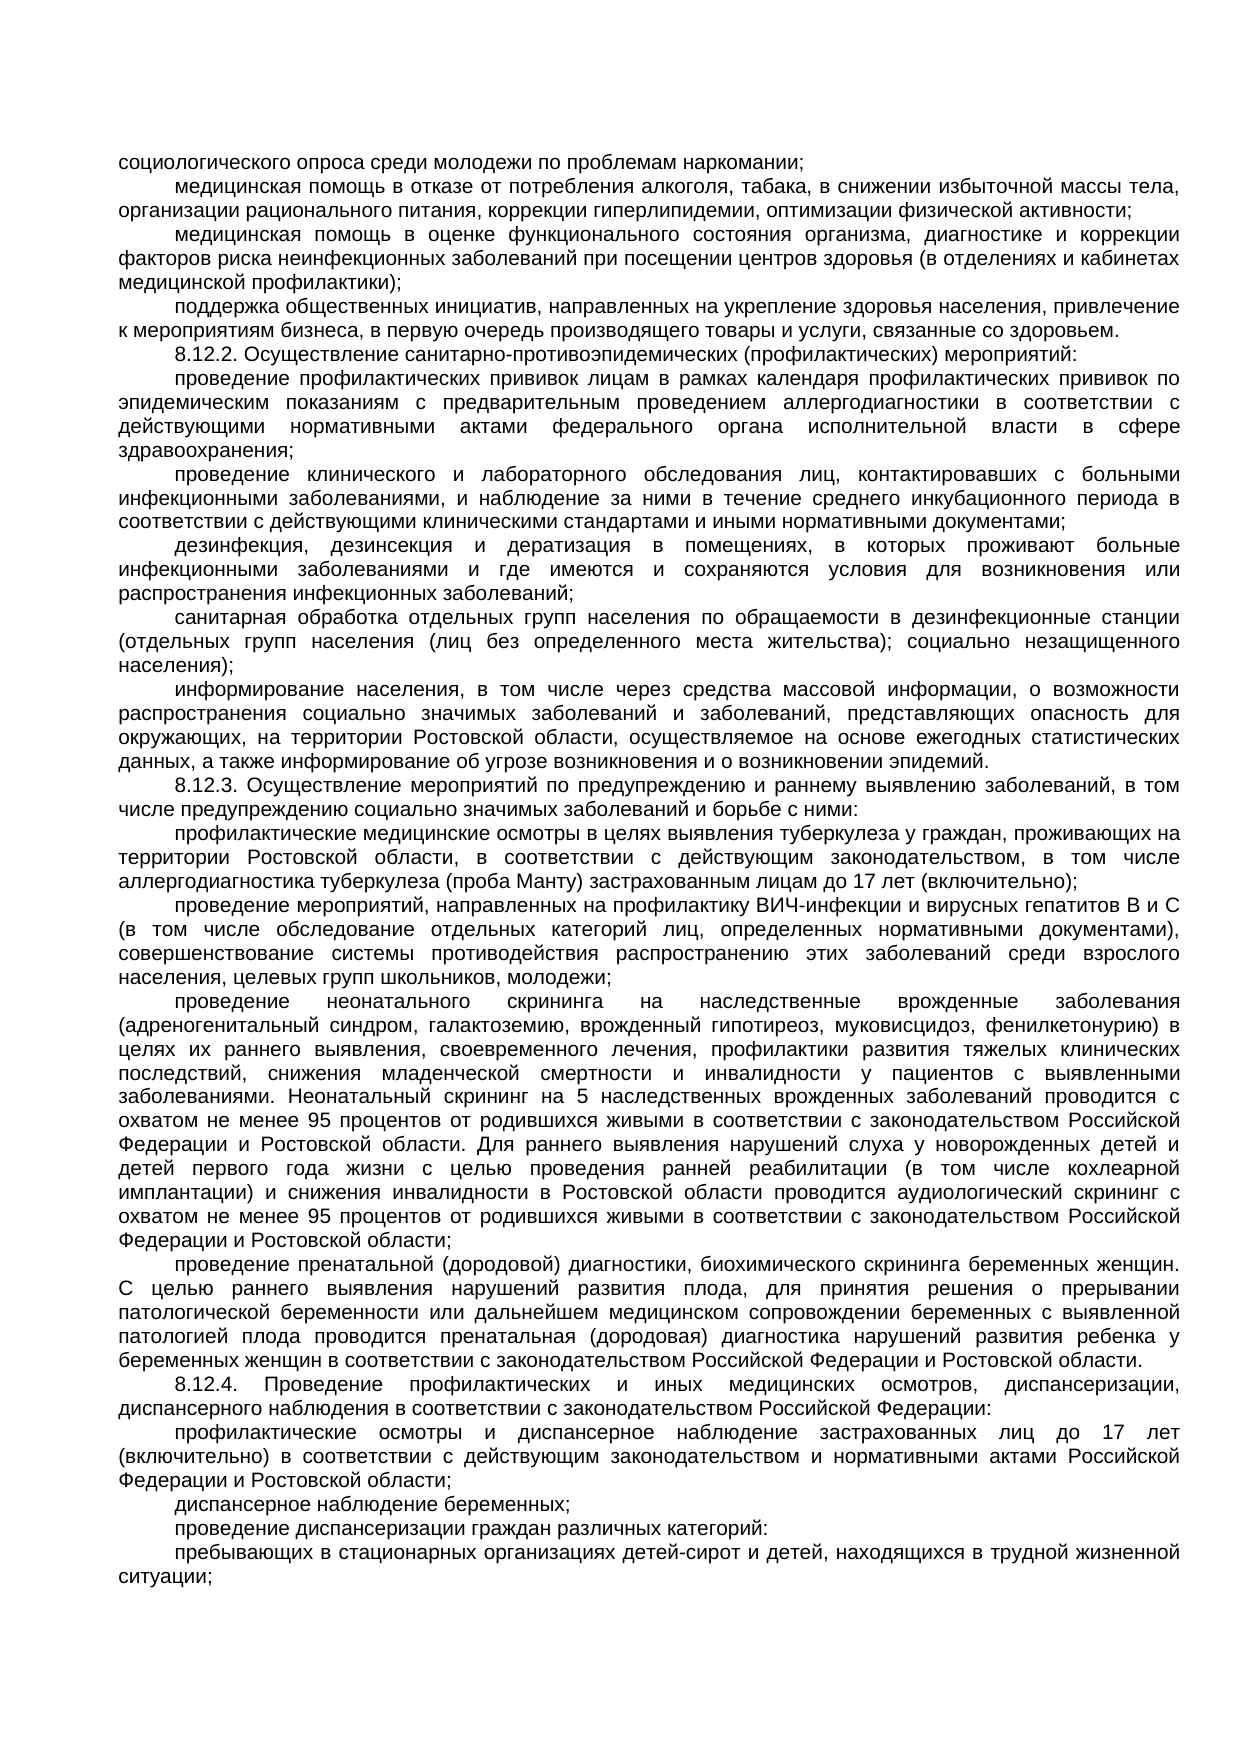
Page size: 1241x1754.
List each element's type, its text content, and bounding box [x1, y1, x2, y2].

text информирование населения, в том числе через средства массовой информации, о возможности распространения социально значимых заболеваний и заболеваний, представляющих опасность для окружающих, на территории Ростовской области, осуществляемое на основе ежегодных статистических данных, а также информирование об угрозе возникновения и о возникновении эпидемий. [118, 677, 1181, 773]
text медицинская помощь в оценке функционального состояния организма, диагностике и коррекции факторов риска неинфекционных заболеваний при посещении центров здоровья (в отделениях и кабинетах медицинской профилактики); [118, 222, 1181, 294]
text поддержка общественных инициатив, направленных на укрепление здоровья населения, привлечение к мероприятиям бизнеса, в первую очередь производящего товары и услуги, связанные со здоровьем. [118, 294, 1181, 342]
text проведение неонатального скрининга на наследственные врожденные заболевания (адреногенитальный синдром, галактоземию, врожденный гипотиреоз, муковисцидоз, фенилкетонурию) в целях их раннего выявления, своевременного лечения, профилактики развития тяжелых клинических последствий, снижения младенческой смертности и инвалидности у пациентов с выявленными заболеваниями. Неонатальный скрининг на 5 наследственных врожденных заболеваний проводится с охватом не менее 95 процентов от родившихся живыми в соответствии с законодательством Российской Федерации и Ростовской области. Для раннего выявления нарушений слуха у новорожденных детей и детей первого года жизни с целью проведения ранней реабилитации (в том числе кохлеарной имплантации) и снижения инвалидности в Ростовской области проводится аудиологический скрининг с охватом не менее 95 процентов от родившихся живыми в соответствии с законодательством Российской Федерации и Ростовской области; [118, 988, 1181, 1252]
text 8.12.2. Осуществление санитарно-противоэпидемических (профилактических) мероприятий: [118, 342, 1181, 366]
text проведение профилактических прививок лицам в рамках календаря профилактических прививок по эпидемическим показаниям с предварительным проведением аллергодиагностики в соответствии с действующими нормативными актами федерального органа исполнительной власти в сфере здравоохранения; [118, 366, 1181, 461]
text пребывающих в стационарных организациях детей-сирот и детей, находящихся в трудной жизненной ситуации; [118, 1539, 1181, 1587]
text 8.12.4. Проведение профилактических и иных медицинских осмотров, диспансеризации, диспансерного наблюдения в соответствии с законодательством Российской Федерации: [118, 1372, 1181, 1420]
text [118, 150, 1181, 174]
text диспансерное наблюдение беременных; [118, 1492, 1181, 1516]
text профилактические осмотры и диспансерное наблюдение застрахованных лиц до 17 лет (включительно) в соответствии с действующим законодательством и нормативными актами Российской Федерации и Ростовской области; [118, 1420, 1181, 1492]
text 8.12.3. Осуществление мероприятий по предупреждению и раннему выявлению заболеваний, в том числе предупреждению социально значимых заболеваний и борьбе с ними: [118, 773, 1181, 821]
text проведение клинического и лабораторного обследования лиц, контактировавших с больными инфекционными заболеваниями, и наблюдение за ними в течение среднего инкубационного периода в соответствии с действующими клиническими стандартами и иными нормативными документами; [118, 461, 1181, 533]
text проведение мероприятий, направленных на профилактику ВИЧ-инфекции и вирусных гепатитов В и С (в том числе обследование отдельных категорий лиц, определенных нормативными документами), совершенствование системы противодействия распространению этих заболеваний среди взрослого населения, целевых групп школьников, молодежи; [118, 893, 1181, 988]
text медицинская помощь в отказе от потребления алкоголя, табака, в снижении избыточной массы тела, организации рационального питания, коррекции гиперлипидемии, оптимизации физической активности; [118, 174, 1181, 222]
text санитарная обработка отдельных групп населения по обращаемости в дезинфекционные станции (отдельных групп населения (лиц без определенного места жительства); социально незащищенного населения); [118, 605, 1181, 677]
text проведение диспансеризации граждан различных категорий: [118, 1516, 1181, 1539]
text профилактические медицинские осмотры в целях выявления туберкулеза у граждан, проживающих на территории Ростовской области, в соответствии с действующим законодательством, в том числе аллергодиагностика туберкулеза (проба Манту) застрахованным лицам до 17 лет (включительно); [118, 821, 1181, 893]
text проведение пренатальной (дородовой) диагностики, биохимического скрининга беременных женщин. С целью раннего выявления нарушений развития плода, для принятия решения о прерывании патологической беременности или дальнейшем медицинском сопровождении беременных с выявленной патологией плода проводится пренатальная (дородовая) диагностика нарушений развития ребенка у беременных женщин в соответствии с законодательством Российской Федерации и Ростовской области. [118, 1252, 1181, 1372]
text дезинфекция, дезинсекция и дератизация в помещениях, в которых проживают больные инфекционными заболеваниями и где имеются и сохраняются условия для возникновения или распространения инфекционных заболеваний; [118, 533, 1181, 605]
